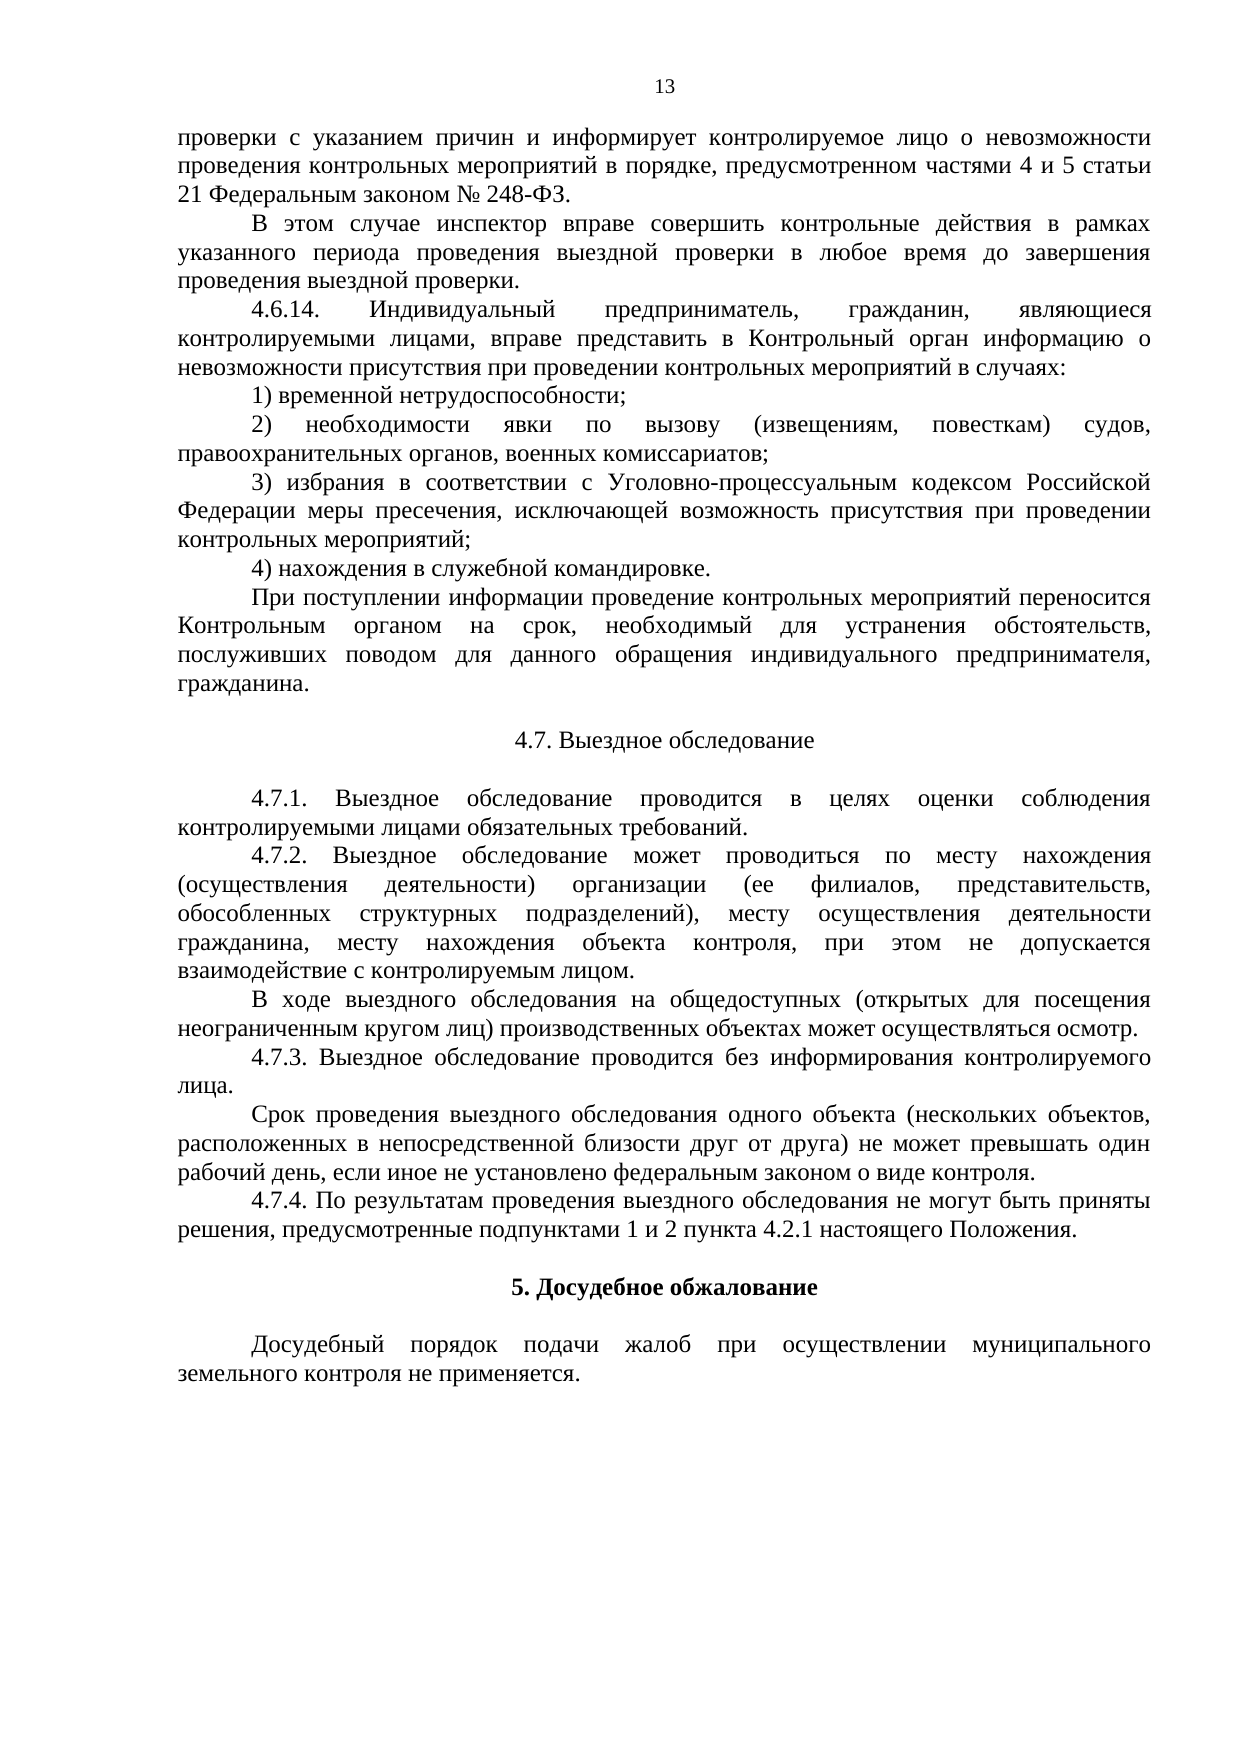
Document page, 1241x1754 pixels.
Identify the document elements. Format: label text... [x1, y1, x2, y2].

list В этом случае инспектор вправе совершить контрольные действия в рамках указанного периода проведения выездной проверки в любое время до завершения проведения выездной проверки. [177, 208, 1152, 294]
list 4.7.1. Выездное обследование проводится в целях оценки соблюдения контролируемыми лицами обязательных требований. [177, 783, 1152, 841]
text 2) необходимости явки по вызову (извещениям, повесткам) судов, правоохранительных органов, военных комиссариатов; [177, 409, 1152, 467]
list 4.6.14. Индивидуальный предприниматель, гражданин, являющиеся контролируемыми лицами, вправе представить в Контрольный орган информацию о невозможности присутствия при проведении контрольных мероприятий в случаях: [177, 294, 1152, 381]
text 4) нахождения в служебной командировке. [177, 553, 1152, 582]
list 4.7.2. Выездное обследование может проводиться по месту нахождения (осуществления деятельности) организации (ее филиалов, представительств, обособленных структурных подразделений), месту осуществления деятельности гражданина, месту нахождения объекта контроля, при этом не допускается взаимодействие с контролируемым лицом. [177, 841, 1152, 984]
text Досудебный порядок подачи жалоб при осуществлении муниципального земельного контроля не применяется. [177, 1329, 1152, 1387]
text При поступлении информации проведение контрольных мероприятий переносится Контрольным органом на срок, необходимый для устранения обстоятельств, послуживших поводом для данного обращения индивидуального предпринимателя, гражданина. [177, 582, 1152, 697]
text 4.7. Выездное обследование [177, 726, 1152, 754]
text В ходе выездного обследования на общедоступных (открытых для посещения неограниченным кругом лиц) производственных объектах может осуществляться осмотр. [177, 984, 1152, 1042]
list 4.7.3. Выездное обследование проводится без информирования контролируемого лица. [177, 1042, 1152, 1099]
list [177, 122, 1152, 208]
text Срок проведения выездного обследования одного объекта (нескольких объектов, расположенных в непосредственной близости друг от друга) не может превышать один рабочий день, если иное не установлено федеральным законом о виде контроля. [177, 1099, 1152, 1186]
text 5. Досудебное обжалование [177, 1272, 1152, 1301]
text 4.7.4. По результатам проведения выездного обследования не могут быть приняты решения, предусмотренные подпунктами 1 и 2 пункта 4.2.1 настоящего Положения. [177, 1186, 1152, 1243]
text 1) временной нетрудоспособности; [177, 381, 1152, 409]
text 3) избрания в соответствии с Уголовно-процессуальным кодексом Российской Федерации меры пресечения, исключающей возможность присутствия при проведении контрольных мероприятий; [177, 467, 1152, 553]
